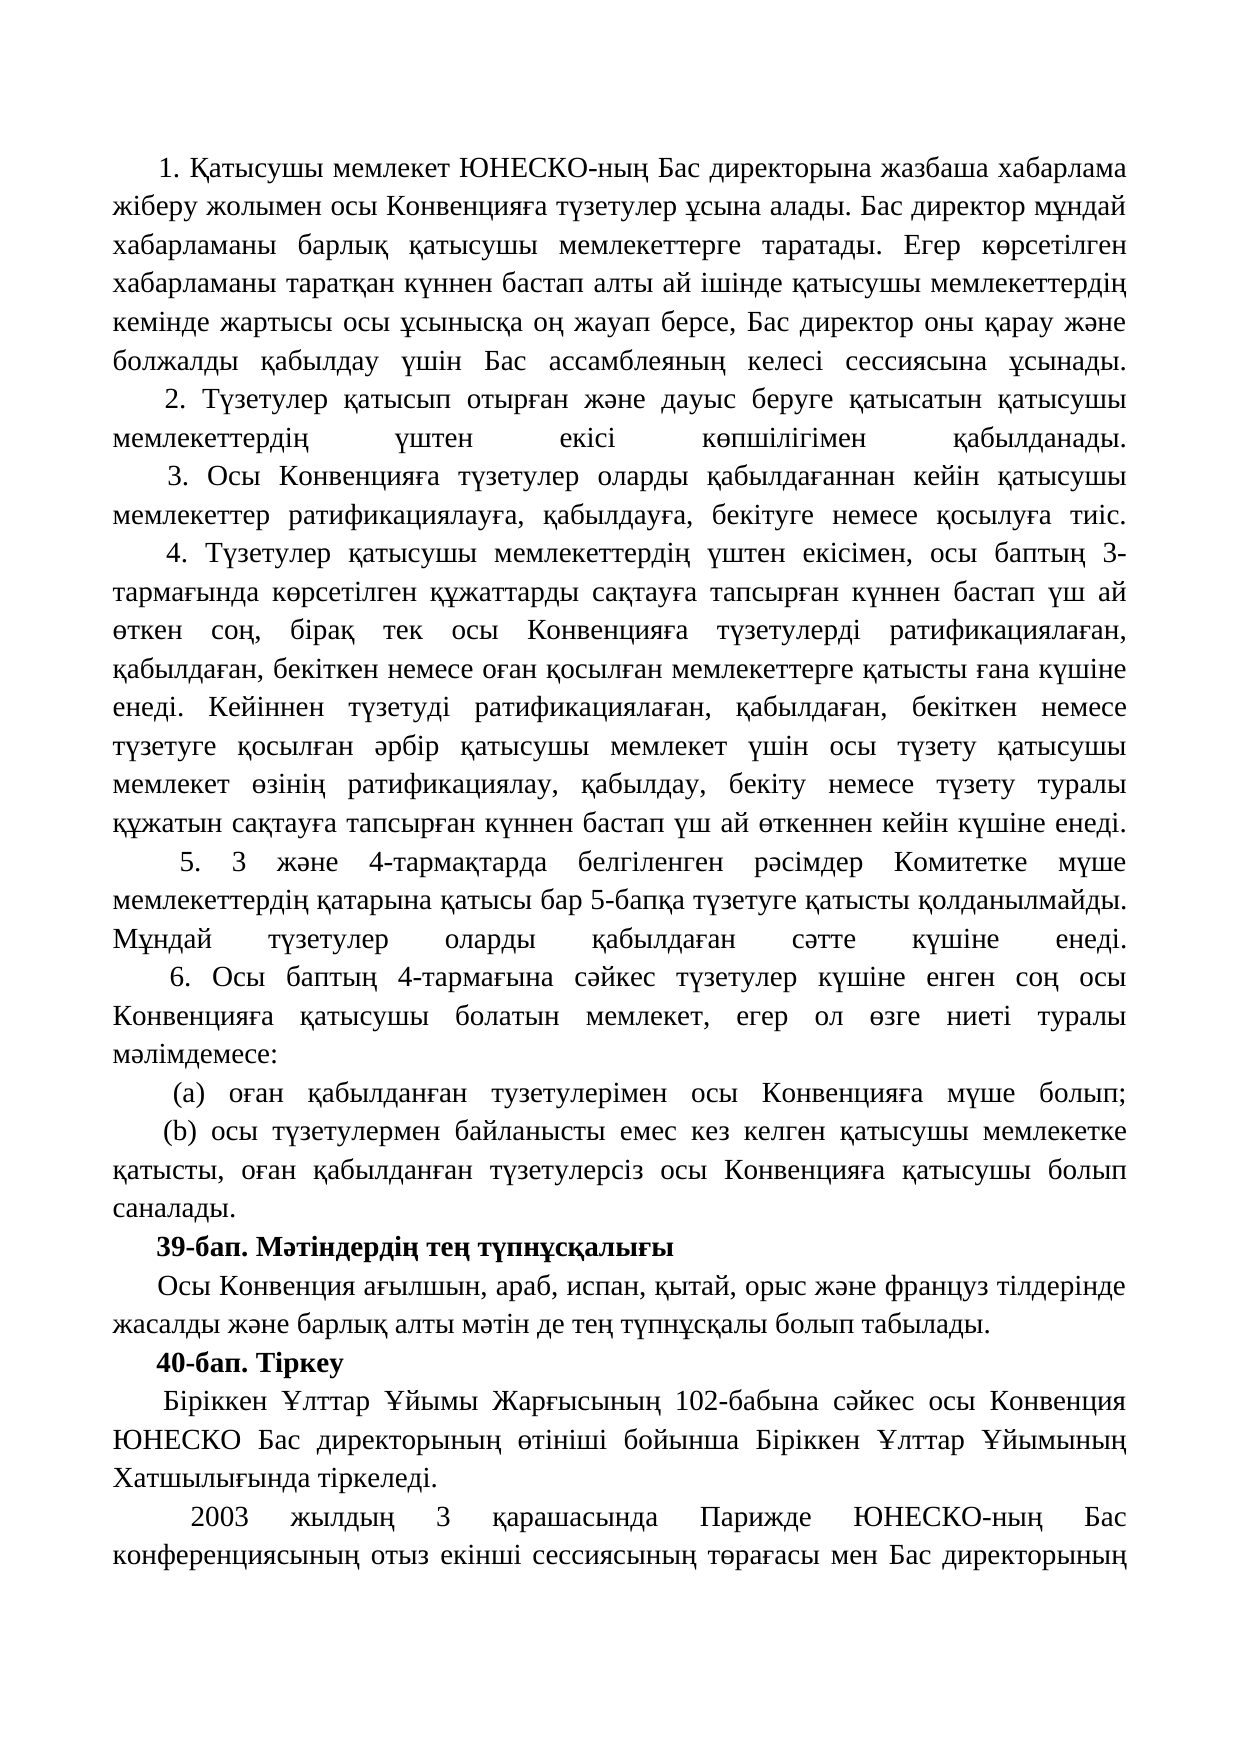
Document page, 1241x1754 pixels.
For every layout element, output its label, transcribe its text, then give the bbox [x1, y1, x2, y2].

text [112, 1499, 1128, 1571]
text Осы Конвенция ағылшын, араб, испан, қытай, орыс және француз тілдерінде жасалды және барлық алты мәтін де тең түпнұсқалы болып табылады. [112, 1268, 1128, 1340]
text 40-бап. Тіркеу [112, 1345, 1128, 1378]
text 1. Қатысушы мемлекет ЮНЕСКО-ның Бас директорына жазбаша хабарлама жіберу жолымен осы Конвенцияға түзетулер ұсына алады. Бас директор мұндай хабарламаны барлық қатысушы мемлекеттерге таратады. Егер көрсетілген хабарламаны таратқан күннен бастап алты ай ішінде қатысушы мемлекеттердің кемінде жартысы осы ұсынысқа оң жауап берсе, Бас директор оны қарау және болжалды қабылдау үшін Бас ассамблеяның келесі сессиясына ұсынады. 2. Түзетулер қатысып отырған және дауыс беруге қатысатын қатысушы мемлекеттердің үштен екісі көпшілігімен қабылданады. 3. Осы Конвенцияға түзетулер оларды қабылдағаннан кейін қатысушы мемлекеттер ратификациялауға, қабылдауға, бекітуге немесе қосылуға тиіс. 4. Түзетулер қатысушы мемлекеттердің үштен екісімен, осы баптың 3-тармағында көрсетілген құжаттарды сақтауға тапсырған күннен бастап үш ай өткен соң, бірақ тек осы Конвенцияға түзетулерді ратификациялаған, қабылдаған, бекіткен немесе оған қосылған мемлекеттерге қатысты ғана күшіне енеді. Кейіннен түзетуді ратификациялаған, қабылдаған, бекіткен немесе түзетуге қосылған әрбір қатысушы мемлекет үшін осы түзету қатысушы мемлекет өзінің ратификациялау, қабылдау, бекіту немесе түзету туралы құжатын сақтауға тапсырған күннен бастап үш ай өткеннен кейін күшіне енеді. 5. 3 және 4-тармақтарда белгіленген рәсімдер Комитетке мүше мемлекеттердің қатарына қатысы бар 5-бапқа түзетуге қатысты қолданылмайды. Мұндай түзетулер оларды қабылдаған сәтте күшіне енеді. 6. Осы баптың 4-тармағына сәйкес түзетулер күшіне енген соң осы Конвенцияға қатысушы болатын мемлекет, егер ол өзге ниеті туралы мәлімдемесе: (а) оған қабылданған тузетулерімен осы Конвенцияға мүше болып; (b) осы түзетулермен байланысты емес кез келген қатысушы мемлекетке қатысты, оған қабылданған түзетулерсіз осы Конвенцияға қатысушы болып саналады. [112, 150, 1128, 1224]
text Біріккен Ұлттар Ұйымы Жарғысының 102-бабына сәйкес осы Конвенция ЮНЕСКО Бас директорының өтініші бойынша Біріккен Ұлттар Ұйымының Хатшылығында тіркеледі. [112, 1383, 1128, 1494]
text 39-бап. Мәтіндердің тең түпнұсқалығы [112, 1229, 1128, 1263]
